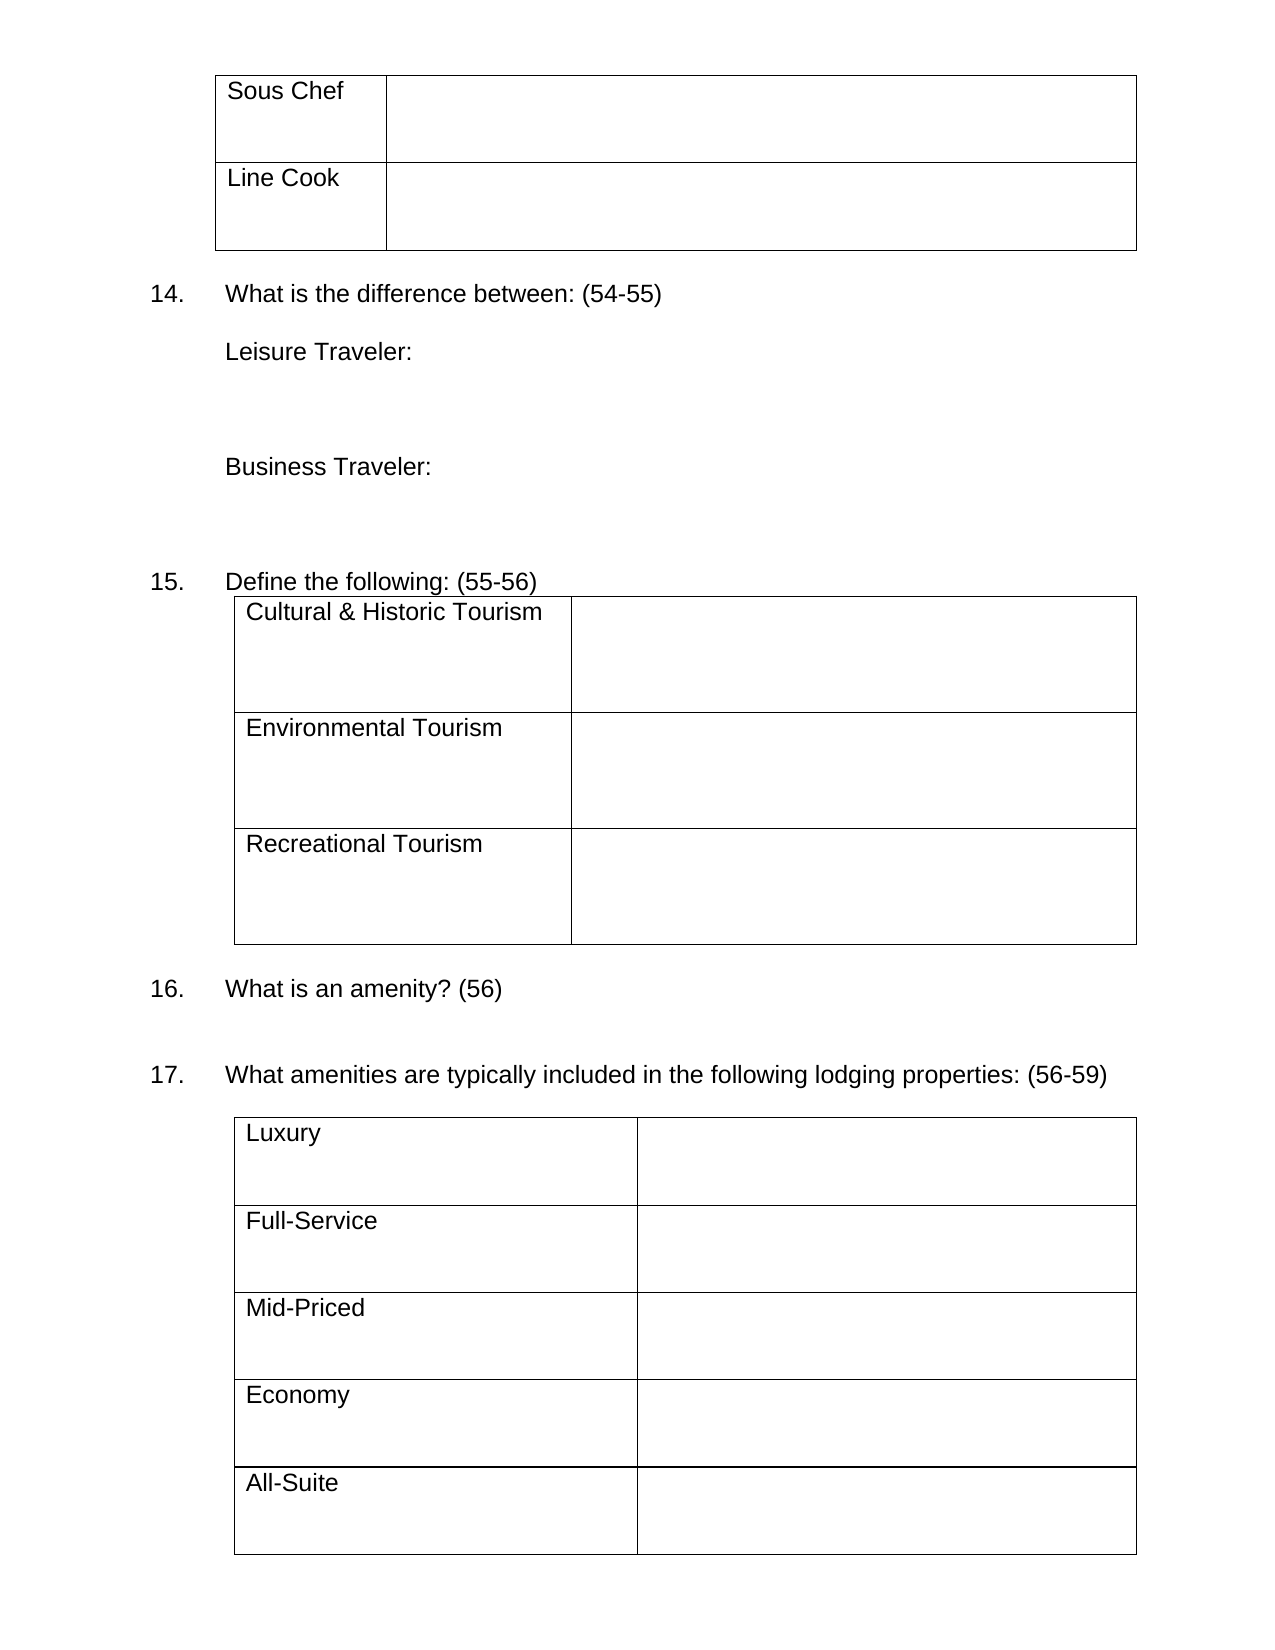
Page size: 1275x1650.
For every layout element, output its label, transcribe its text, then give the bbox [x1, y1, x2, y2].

table_cell Sous Chef [216, 76, 386, 162]
table_cell [572, 829, 1136, 944]
table_cell [572, 713, 1136, 828]
table_cell All-Suite [235, 1468, 637, 1554]
list 17. What amenities are typically included in the following lodging properties: (56-59) [150, 1060, 1125, 1088]
table_cell [387, 76, 1136, 162]
table_header [638, 1118, 1136, 1204]
table_cell [638, 1468, 1136, 1554]
table_cell [387, 163, 1136, 249]
table_cell Line Cook [216, 163, 386, 249]
table_cell Economy [235, 1380, 637, 1466]
list 15. Define the following: (55-56) [150, 567, 1125, 596]
table_cell [638, 1380, 1136, 1466]
list Business Traveler: [150, 452, 1125, 481]
table_header [572, 597, 1136, 712]
table_cell [638, 1293, 1136, 1379]
table_cell Environmental Tourism [235, 713, 571, 828]
table_header Luxury [235, 1118, 637, 1204]
table_cell Full-Service [235, 1206, 637, 1292]
table_header Cultural & Historic Tourism [235, 597, 571, 712]
list 14. What is the difference between: (54-55) [150, 279, 1125, 308]
table_cell Mid-Priced [235, 1293, 637, 1379]
list 16. What is an amenity? (56) [150, 973, 1125, 1002]
table_cell [638, 1206, 1136, 1292]
table_cell Recreational Tourism [235, 829, 571, 944]
list Leisure Traveler: [150, 337, 1125, 366]
